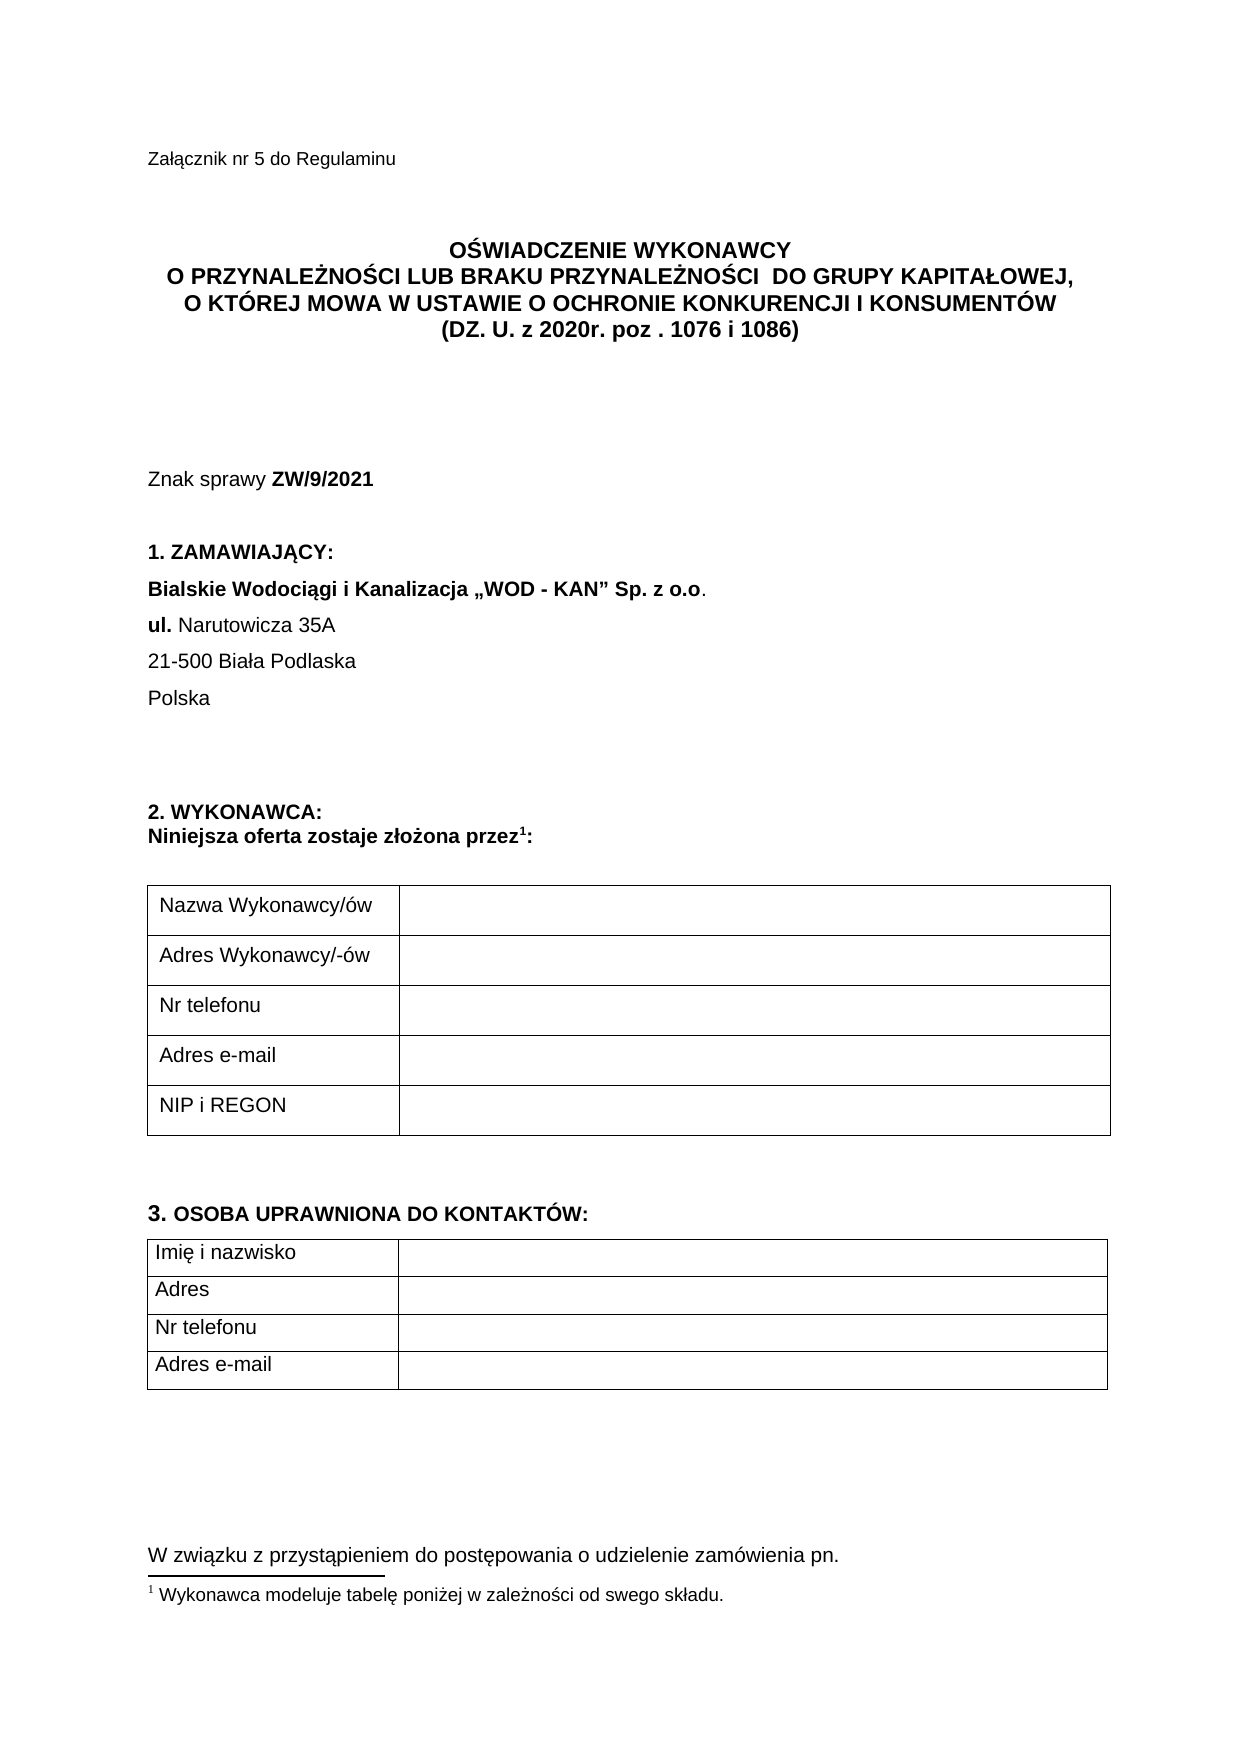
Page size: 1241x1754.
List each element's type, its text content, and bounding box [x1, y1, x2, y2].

text 1. ZAMAWIAJĄCY: [148, 540, 1092, 564]
text O PRZYNALEŻNOŚCI LUB BRAKU PRZYNALEŻNOŚCI DO GRUPY KAPITAŁOWEJ, O KTÓREJ MOWA W USTAWIE O OCHRONIE KONKURENCJI I KONSUMENTÓW (DZ. U. z 2020r. poz . 1076 i 1086) [148, 263, 1092, 342]
text W związku z przystąpieniem do postępowania o udzielenie zamówienia pn. [148, 1543, 1092, 1567]
text Znak sprawy ZW/9/2021 [148, 467, 1092, 491]
text OŚWIADCZENIE WYKONAWCY [148, 237, 1092, 263]
table_cell [399, 1315, 1107, 1351]
table_header [399, 1240, 1107, 1276]
table_cell Nr telefonu [148, 1315, 398, 1351]
table_header Nazwa Wykonawcy/ów [148, 886, 399, 935]
text Niniejsza oferta zostaje złożona przez: [148, 824, 1092, 848]
text Polska [148, 686, 1092, 710]
text 21-500 Biała Podlaska [148, 649, 1092, 673]
table_cell Nr telefonu [148, 986, 399, 1035]
text ul. Narutowicza 35A [148, 613, 1092, 637]
subtitle Załącznik nr 5 do Regulaminu [148, 148, 1092, 169]
table_cell Adres [148, 1277, 398, 1313]
table_cell [399, 1277, 1107, 1313]
table_cell Adres e-mail [148, 1036, 399, 1085]
table_cell Adres Wykonawcy/-ów [148, 936, 399, 985]
table_cell NIP i REGON [148, 1086, 399, 1135]
table_cell [400, 1086, 1110, 1135]
table_cell Adres e-mail [148, 1352, 398, 1388]
table_cell [400, 986, 1110, 1035]
table_cell [399, 1352, 1107, 1388]
table_header [400, 886, 1110, 935]
table_header Imię i nazwisko [148, 1240, 398, 1276]
text 2. WYKONAWCA: [148, 800, 1092, 824]
text Bialskie Wodociągi i Kanalizacja „WOD - KAN” Sp. z o.o. [148, 576, 1092, 600]
table_cell [400, 936, 1110, 985]
table_cell [400, 1036, 1110, 1085]
text 3. OSOBA UPRAWNIONA DO KONTAKTÓW: [148, 1199, 1092, 1226]
